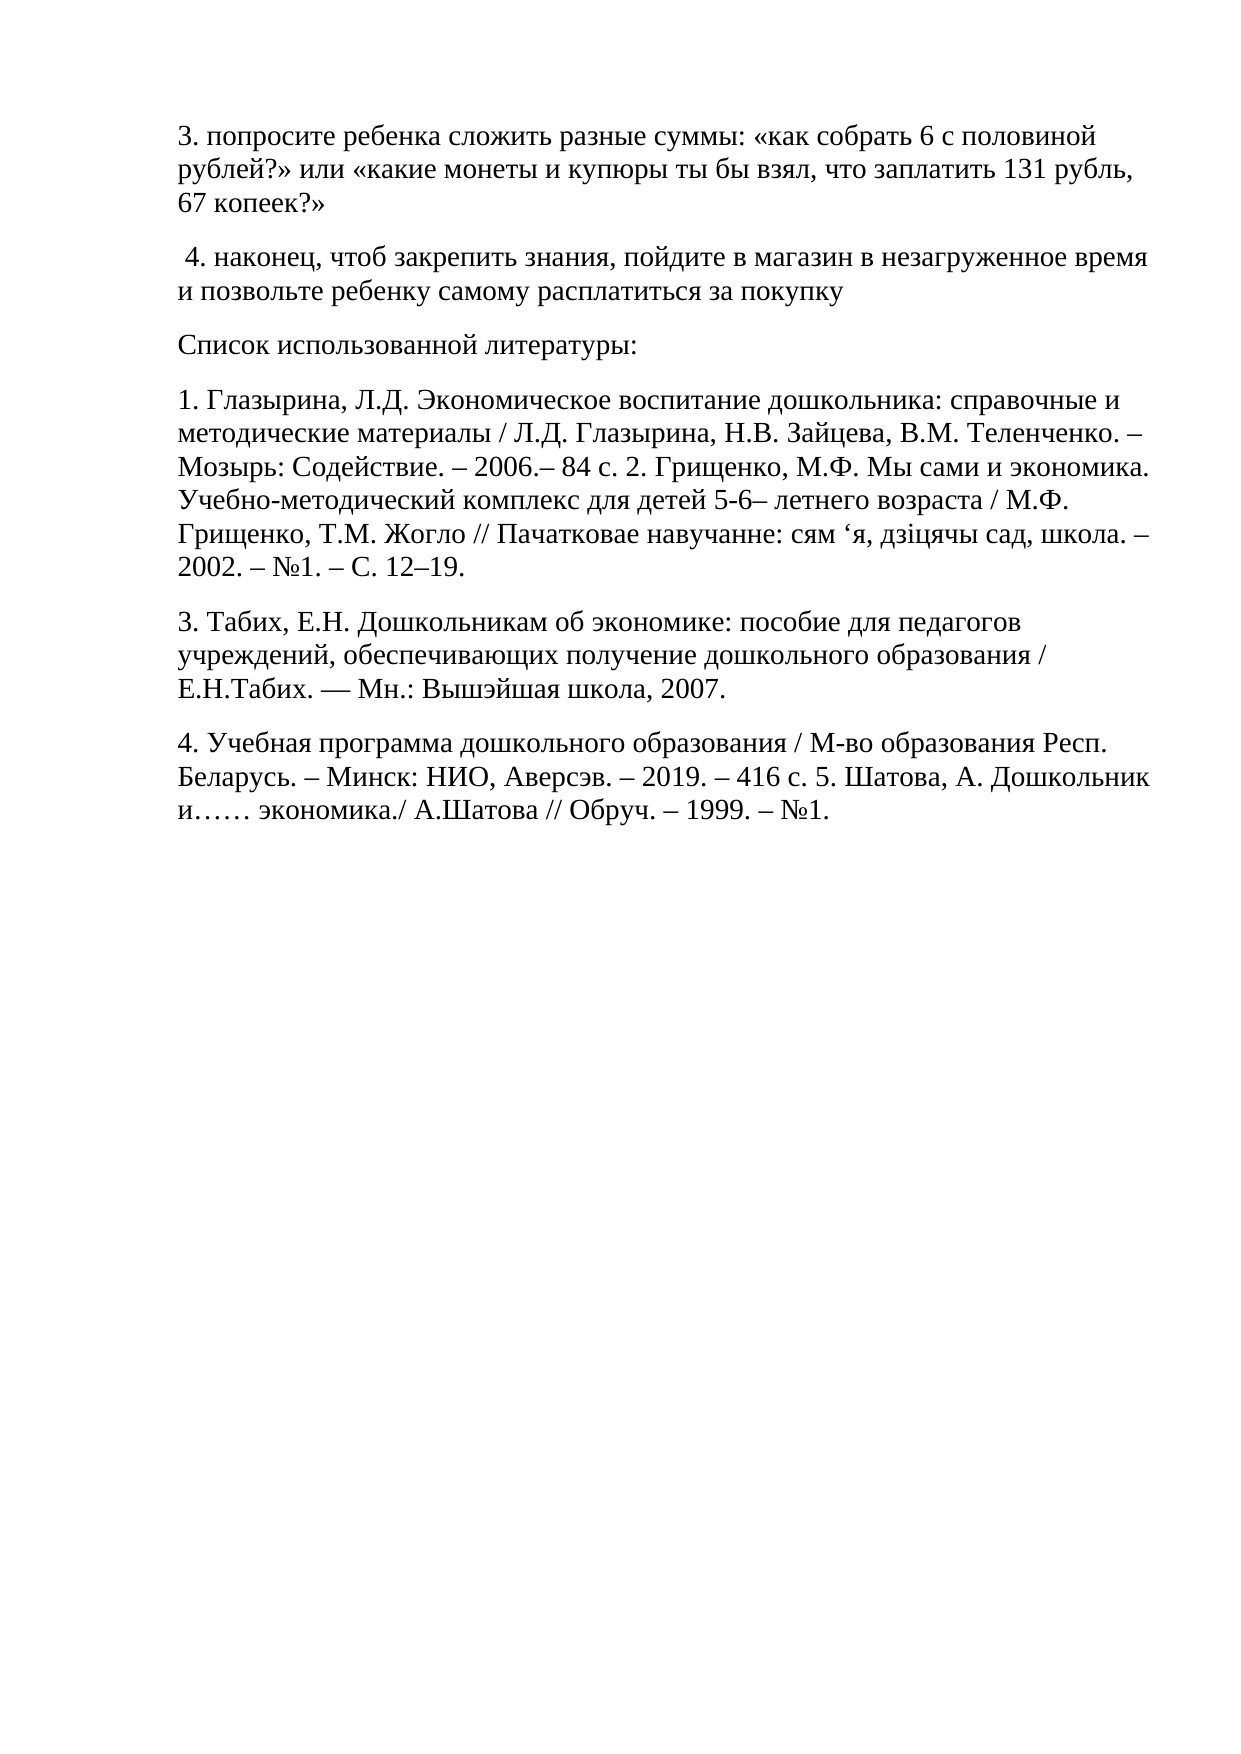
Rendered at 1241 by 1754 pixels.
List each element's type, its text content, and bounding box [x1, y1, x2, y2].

text Список использованной литературы: [177, 327, 1152, 361]
text 1. Глазырина, Л.Д. Экономическое воспитание дошкольника: справочные и методические материалы / Л.Д. Глазырина, Н.В. Зайцева, В.М. Теленченко. – Мозырь: Содействие. – 2006.– 84 с. 2. Грищенко, М.Ф. Мы сами и экономика. Учебно-методический комплекс для детей 5-6– летнего возраста / М.Ф. Грищенко, Т.М. Жогло // Пачатковае навучанне: сям ‘я, дзіцячы сад, школа. – 2002. – №1. – С. 12–19. [177, 382, 1152, 583]
text 3. попросите ребенка сложить разные суммы: «как собрать 6 с половиной рублей?» или «какие монеты и купюры ты бы взял, что заплатить 131 рубль, 67 копеек?» [177, 118, 1152, 219]
text 3. Табих, Е.Н. Дошкольникам об экономике: пособие для педагогов учреждений, обеспечивающих получение дошкольного образования / Е.Н.Табих. — Мн.: Вышэйшая школа, 2007. [177, 604, 1152, 704]
text 4. Учебная программа дошкольного образования / М-во образования Респ. Беларусь. – Минск: НИО, Аверсэв. – 2019. – 416 с. 5. Шатова, А. Дошкольник и…… экономика./ А.Шатова // Обруч. – 1999. – №1. [177, 725, 1152, 826]
text 4. наконец, чтоб закрепить знания, пойдите в магазин в незагруженное время и позвольте ребенку самому расплатиться за покупку [177, 239, 1152, 307]
